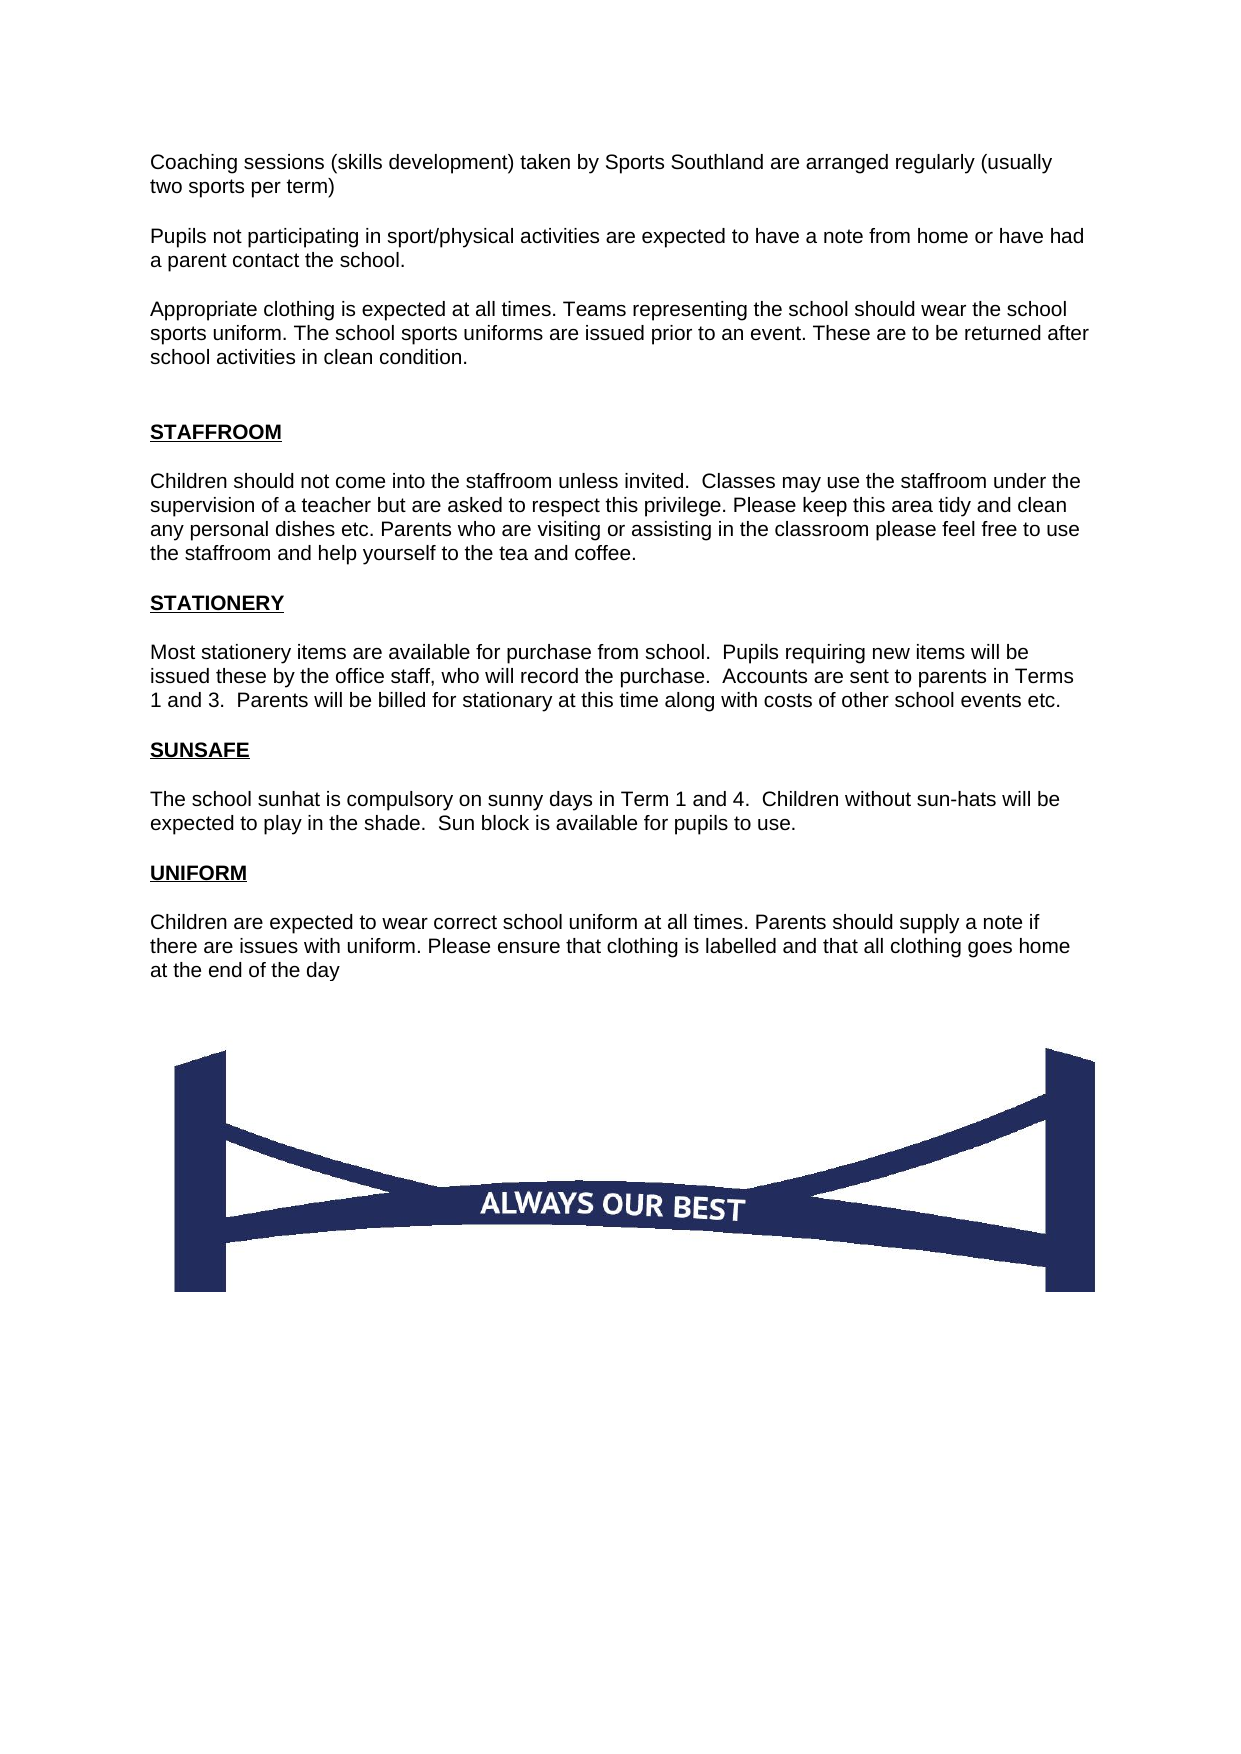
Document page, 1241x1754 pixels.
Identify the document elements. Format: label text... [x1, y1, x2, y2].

text Children are expected to wear correct school uniform at all times. Parents should supply a note if there are issues with uniform. Please ensure that clothing is labelled and that all clothing goes home at the end of the day [150, 910, 1090, 981]
text STATIONERY [150, 591, 1090, 614]
text STAFFROOM [150, 420, 1090, 444]
picture [150, 981, 1125, 1292]
text Coaching sessions (skills development) taken by Sports Southland are arranged regularly (usually two sports per term) [150, 150, 1090, 198]
text The school sunhat is compulsory on sunny days in Term 1 and 4. Children without sun-hats will be expected to play in the shade. Sun block is available for pupils to use. [150, 787, 1090, 835]
text Most stationery items are available for purchase from school. Pupils requiring new items will be issued these by the office staff, who will record the purchase. Accounts are sent to parents in Terms 1 and 3. Parents will be billed for stationary at this time along with costs of other school events etc. [150, 640, 1090, 712]
text UNIFORM [150, 860, 1090, 884]
text SUNSAFE [150, 737, 1090, 761]
text Appropriate clothing is expected at all times. Teams representing the school should wear the school sports uniform. The school sports uniforms are issued prior to an event. These are to be returned after school activities in clean condition. [150, 297, 1090, 369]
text Pupils not participating in sport/physical activities are expected to have a note from home or have had a parent contact the school. [150, 223, 1090, 271]
text Children should not come into the staffroom unless invited. Classes may use the staffroom under the supervision of a teacher but are asked to respect this privilege. Please keep this area tidy and clean any personal dishes etc. Parents who are visiting or assisting in the classroom please feel free to use the staffroom and help yourself to the tea and coffee. [150, 469, 1090, 565]
